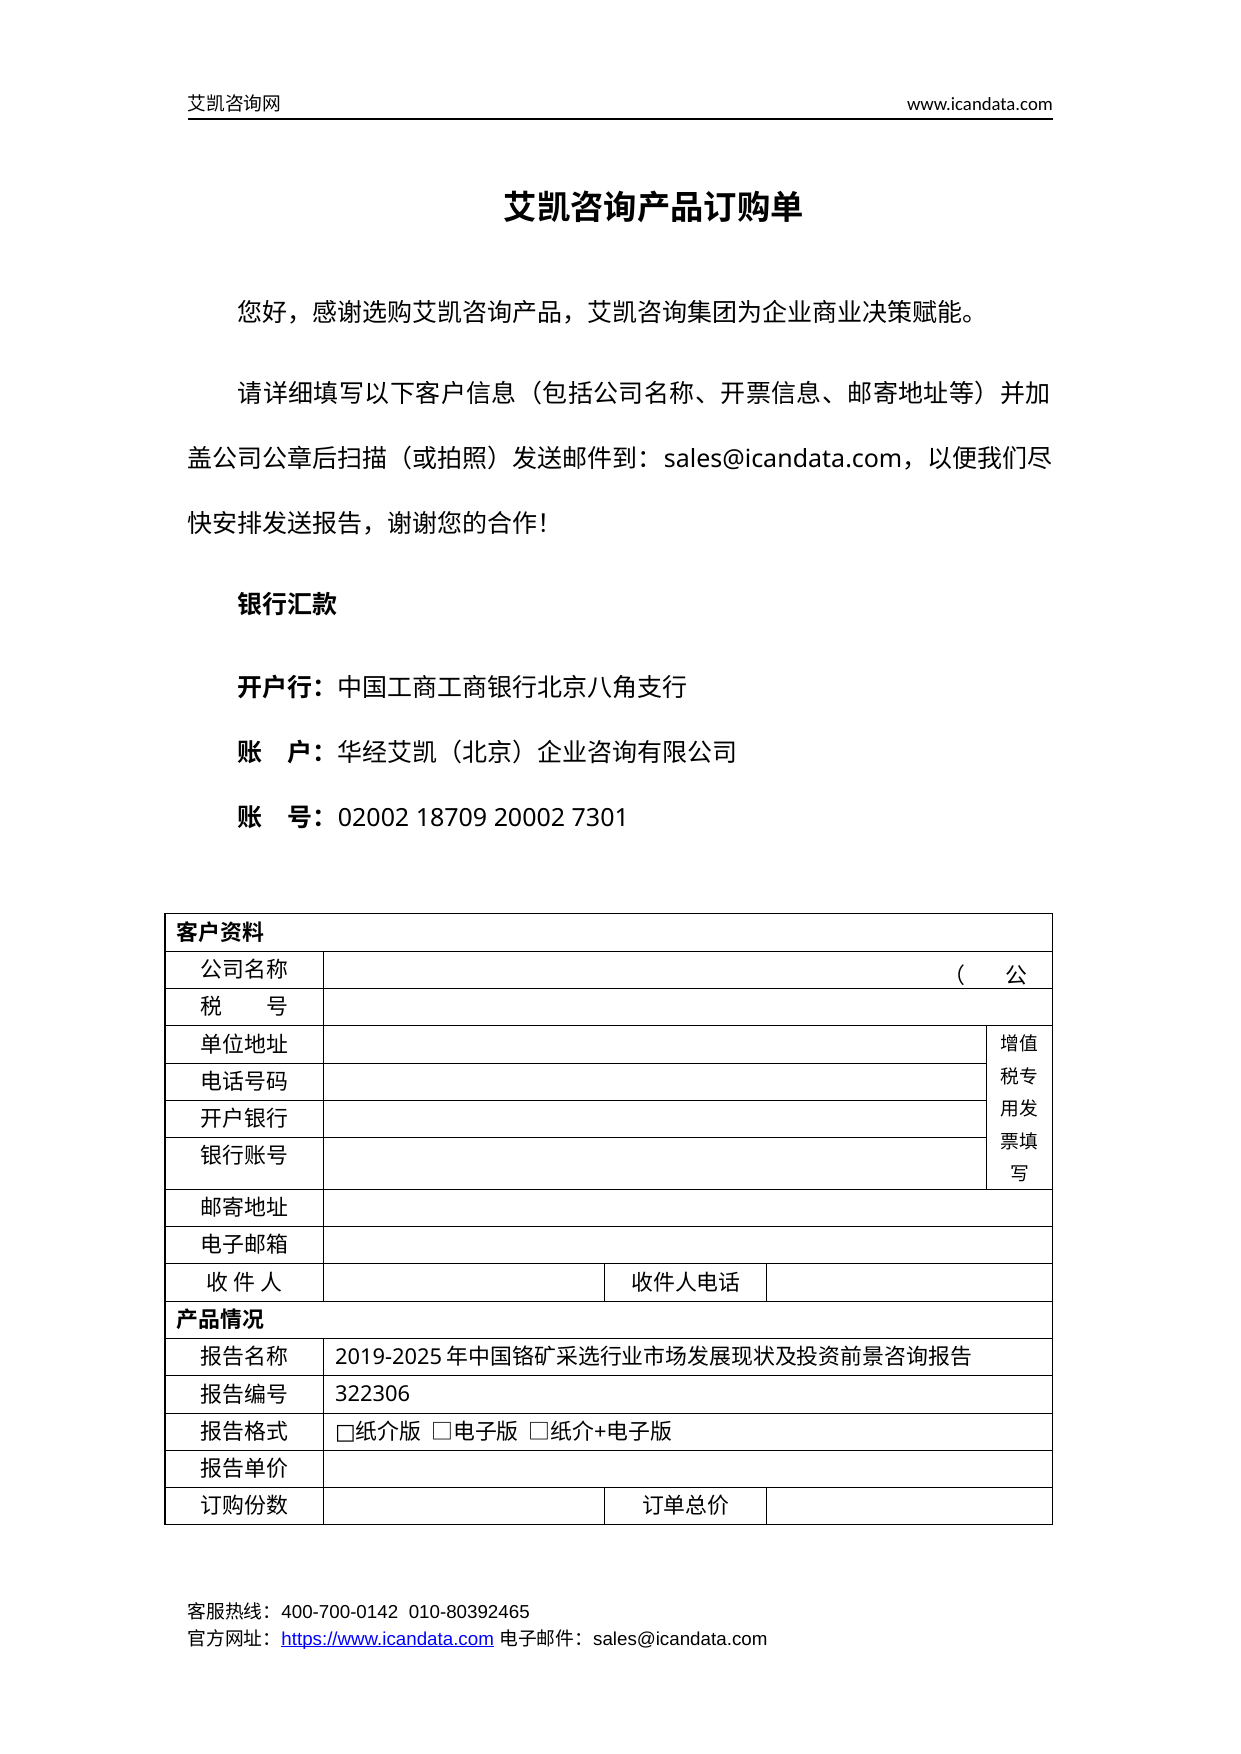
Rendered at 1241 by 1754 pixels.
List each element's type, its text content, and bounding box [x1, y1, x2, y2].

text 开户行：中国工商工商银行北京八角支行 [187, 653, 1053, 718]
table_cell [324, 1264, 604, 1301]
table_cell [767, 1264, 1052, 1301]
text 您好，感谢选购艾凯咨询产品，艾凯咨询集团为企业商业决策赋能。 [187, 278, 1053, 343]
table_cell 报告名称 [166, 1339, 323, 1375]
table_cell [324, 1488, 604, 1524]
table_cell [324, 1026, 986, 1062]
table_cell 开户银行 [166, 1101, 323, 1137]
table_cell □纸介版 □电子版 □纸介+电子版 [324, 1414, 1052, 1450]
table_cell 报告单价 [166, 1451, 323, 1487]
table_cell 公司名称 [166, 952, 323, 988]
text 账 号：02002 18709 20002 7301 [187, 783, 1053, 848]
table_cell 2019-2025年中国铬矿采选行业市场发展现状及投资前景咨询报告 [324, 1339, 1052, 1375]
text 银行汇款 [187, 570, 1053, 635]
table_cell 电话号码 [166, 1064, 323, 1100]
table_cell 电子邮箱 [166, 1227, 323, 1263]
table_cell 产品情况 [166, 1302, 1052, 1338]
table_cell 订购份数 [166, 1488, 323, 1524]
table_cell [767, 1488, 1052, 1524]
table_cell [324, 1101, 986, 1137]
table_cell 收件人电话 [605, 1264, 766, 1301]
table_cell [324, 989, 1052, 1025]
table_header 客户资料 [166, 914, 1052, 951]
table_cell 报告格式 [166, 1414, 323, 1450]
table_cell [324, 1190, 1052, 1226]
table_cell 收 件 人 [166, 1264, 323, 1301]
table_cell [324, 1064, 986, 1100]
text 请详细填写以下客户信息（包括公司名称、开票信息、邮寄地址等）并加盖公司公章后扫描（或拍照）发送邮件到：sales@icandata.com，以便我们尽快安排发送报告，谢谢您的合作！ [187, 359, 1053, 554]
table_cell 税 号 [166, 989, 323, 1025]
text 账 户：华经艾凯（北京）企业咨询有限公司 [187, 718, 1053, 783]
table_cell 322306 [324, 1376, 1052, 1412]
table_cell 单位地址 [166, 1026, 323, 1062]
table_cell 订单总价 [605, 1488, 766, 1524]
table_cell [324, 952, 1052, 988]
table_cell [324, 1138, 986, 1189]
table_cell 增值税专用发票填写 [987, 1026, 1052, 1189]
table_cell 邮寄地址 [166, 1190, 323, 1226]
table_cell 报告编号 [166, 1376, 323, 1412]
table_cell 银行账号 [166, 1138, 323, 1189]
table_cell [324, 1227, 1052, 1263]
table_cell [324, 1451, 1052, 1487]
text 艾凯咨询产品订购单 [187, 172, 1053, 237]
